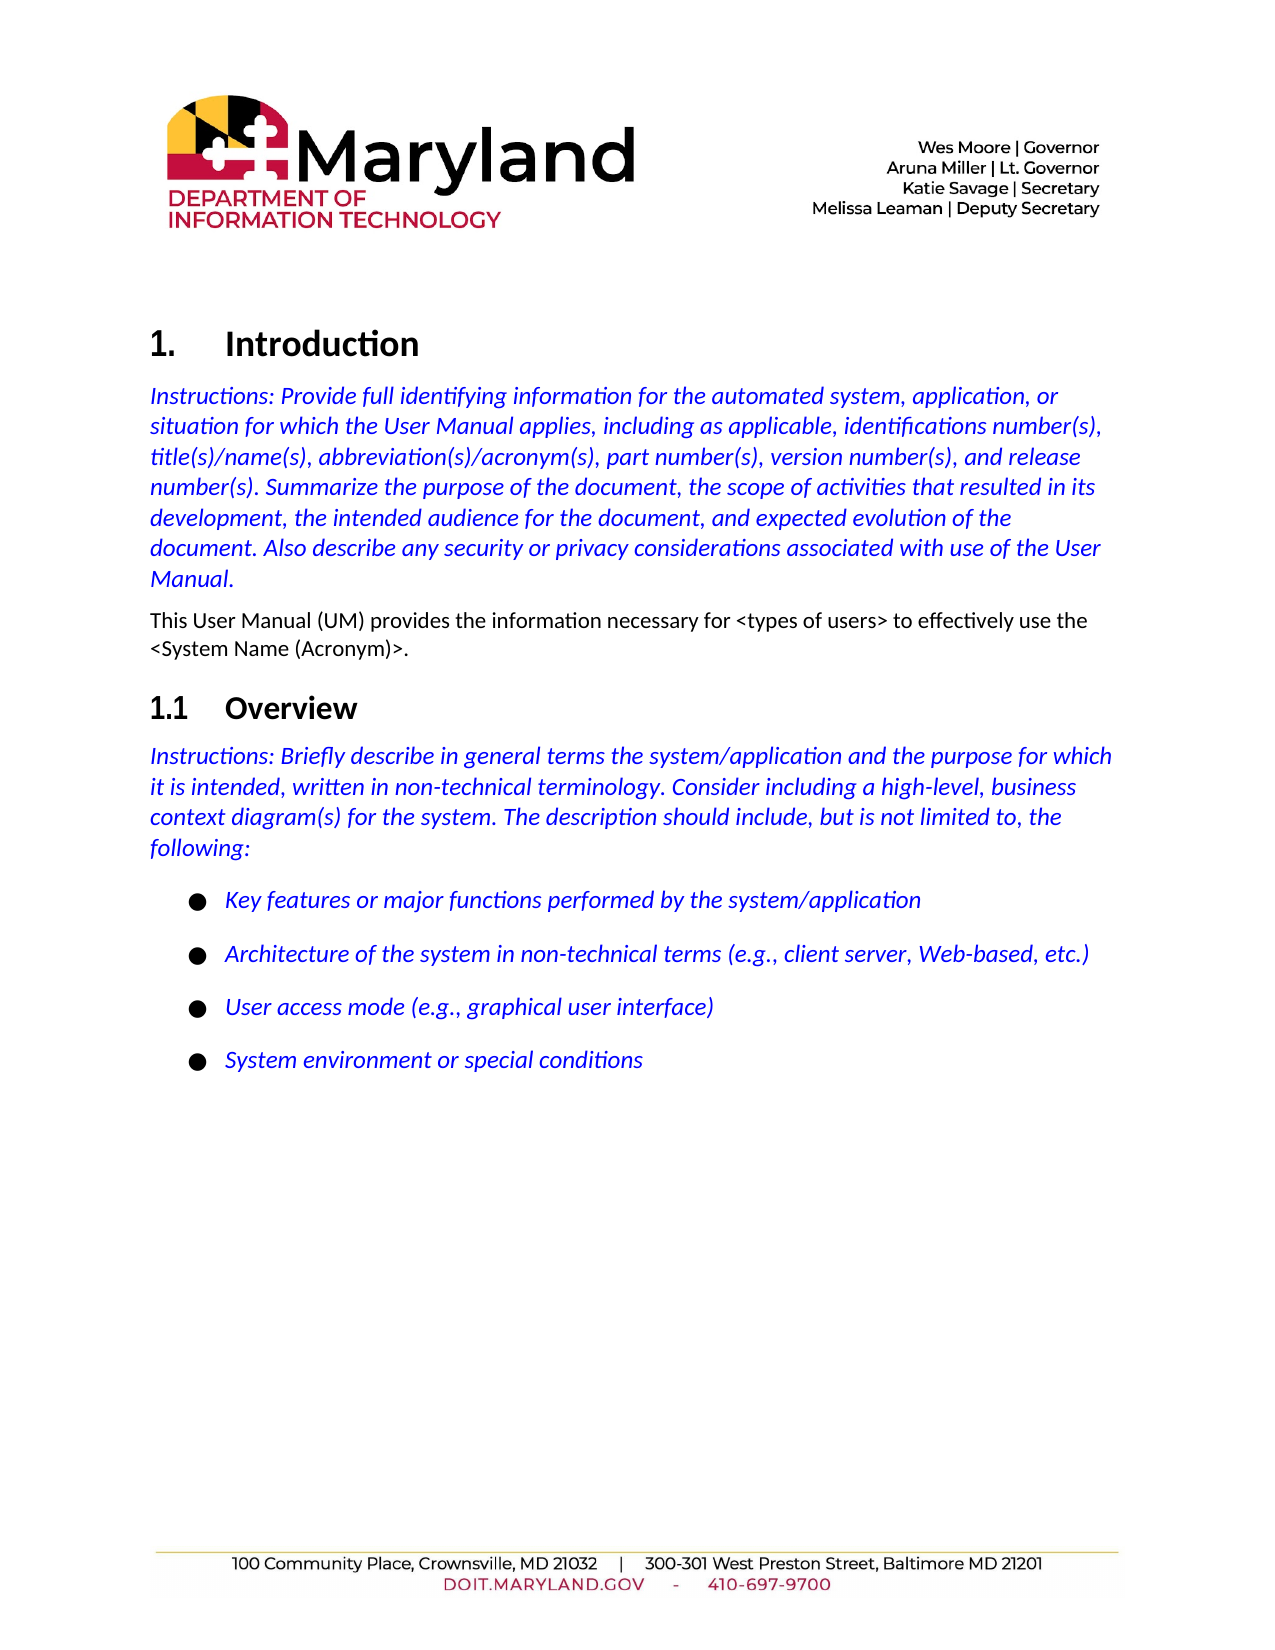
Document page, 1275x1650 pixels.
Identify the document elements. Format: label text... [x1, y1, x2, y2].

list User access mode (e.g., graphical user interface) [187, 981, 1125, 1028]
picture [150, 52, 1125, 283]
picture [150, 1546, 1125, 1598]
list Architecture of the system in non-technical terms (e.g., client server, Web-based, etc.) [187, 928, 1125, 975]
text Instructions: Briefly describe in general terms the system/application and the purpose for which it is intended, written in non-technical terminology. Consider including a high-level, business context diagram(s) for the system. The description should include, but is not limited to, the following: [150, 740, 1125, 862]
text This User Manual (UM) provides the information necessary for <types of users> to effectively use the <System Name (Acronym)>. [150, 606, 1125, 662]
list System environment or special conditions [187, 1034, 1125, 1082]
subtitle Introduction [150, 319, 1125, 367]
subtitle Overview [150, 687, 1125, 728]
text Instructions: Provide full identifying information for the automated system, application, or situation for which the User Manual applies, including as applicable, identifications number(s), title(s)/name(s), abbreviation(s)/acronym(s), part number(s), version number(s), and release number(s). Summarize the purpose of the document, the scope of activities that resulted in its development, the intended audience for the document, and expected evolution of the document. Also describe any security or privacy considerations associated with use of the User Manual. [150, 380, 1125, 593]
list Key features or major functions performed by the system/application [187, 875, 1125, 922]
